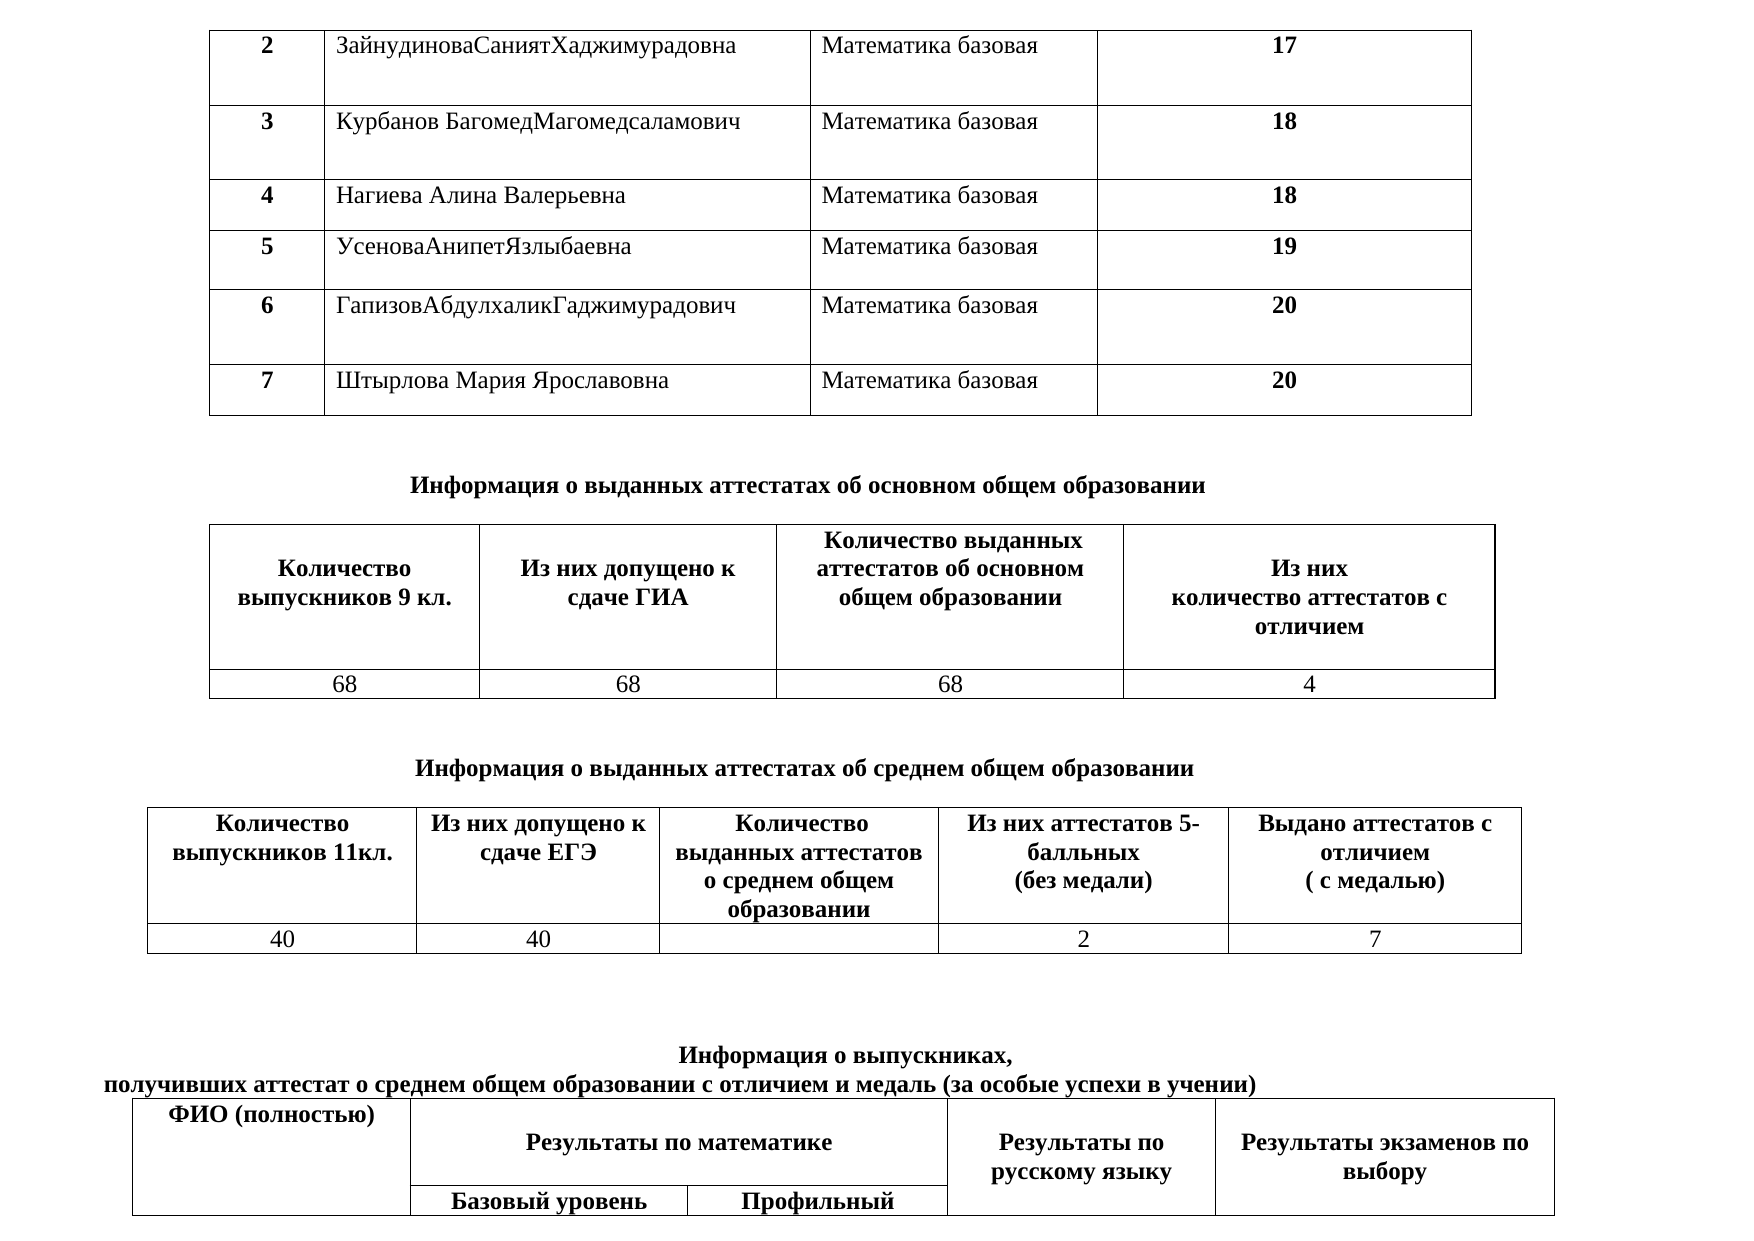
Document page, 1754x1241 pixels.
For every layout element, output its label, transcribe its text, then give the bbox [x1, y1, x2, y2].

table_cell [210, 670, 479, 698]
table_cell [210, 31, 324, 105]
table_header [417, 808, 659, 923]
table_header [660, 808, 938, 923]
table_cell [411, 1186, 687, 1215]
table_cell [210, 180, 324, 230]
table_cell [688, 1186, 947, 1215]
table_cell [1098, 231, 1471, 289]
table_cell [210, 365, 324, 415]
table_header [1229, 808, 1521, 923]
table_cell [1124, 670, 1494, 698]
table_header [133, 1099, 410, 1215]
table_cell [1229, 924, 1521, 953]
text получивших аттестат о среднем общем образовании с отличием и медаль (за особые успехи в учении) [103, 1069, 1506, 1098]
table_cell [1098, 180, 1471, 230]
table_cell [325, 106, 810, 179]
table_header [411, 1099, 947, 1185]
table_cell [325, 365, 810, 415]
text Информация о выпускниках, [103, 1040, 1506, 1069]
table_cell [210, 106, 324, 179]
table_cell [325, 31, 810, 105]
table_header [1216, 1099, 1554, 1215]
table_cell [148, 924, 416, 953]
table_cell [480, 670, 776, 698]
text Информация о выданных аттестатах об среднем общем образовании [103, 753, 1506, 782]
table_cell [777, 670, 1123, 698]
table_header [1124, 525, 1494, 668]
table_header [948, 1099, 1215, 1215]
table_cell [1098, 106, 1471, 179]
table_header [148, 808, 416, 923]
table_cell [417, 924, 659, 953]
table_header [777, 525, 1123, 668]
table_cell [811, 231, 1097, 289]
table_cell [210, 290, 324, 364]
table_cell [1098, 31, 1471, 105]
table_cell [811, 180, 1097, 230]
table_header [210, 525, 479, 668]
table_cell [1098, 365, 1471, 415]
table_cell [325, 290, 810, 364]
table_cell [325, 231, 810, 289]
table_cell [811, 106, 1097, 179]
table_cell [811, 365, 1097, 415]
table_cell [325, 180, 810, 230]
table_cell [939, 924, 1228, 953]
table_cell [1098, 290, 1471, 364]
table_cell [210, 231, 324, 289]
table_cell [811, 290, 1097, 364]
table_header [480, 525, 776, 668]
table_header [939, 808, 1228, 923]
text Информация о выданных аттестатах об основном общем образовании [103, 470, 1506, 499]
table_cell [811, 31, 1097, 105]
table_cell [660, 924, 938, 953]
